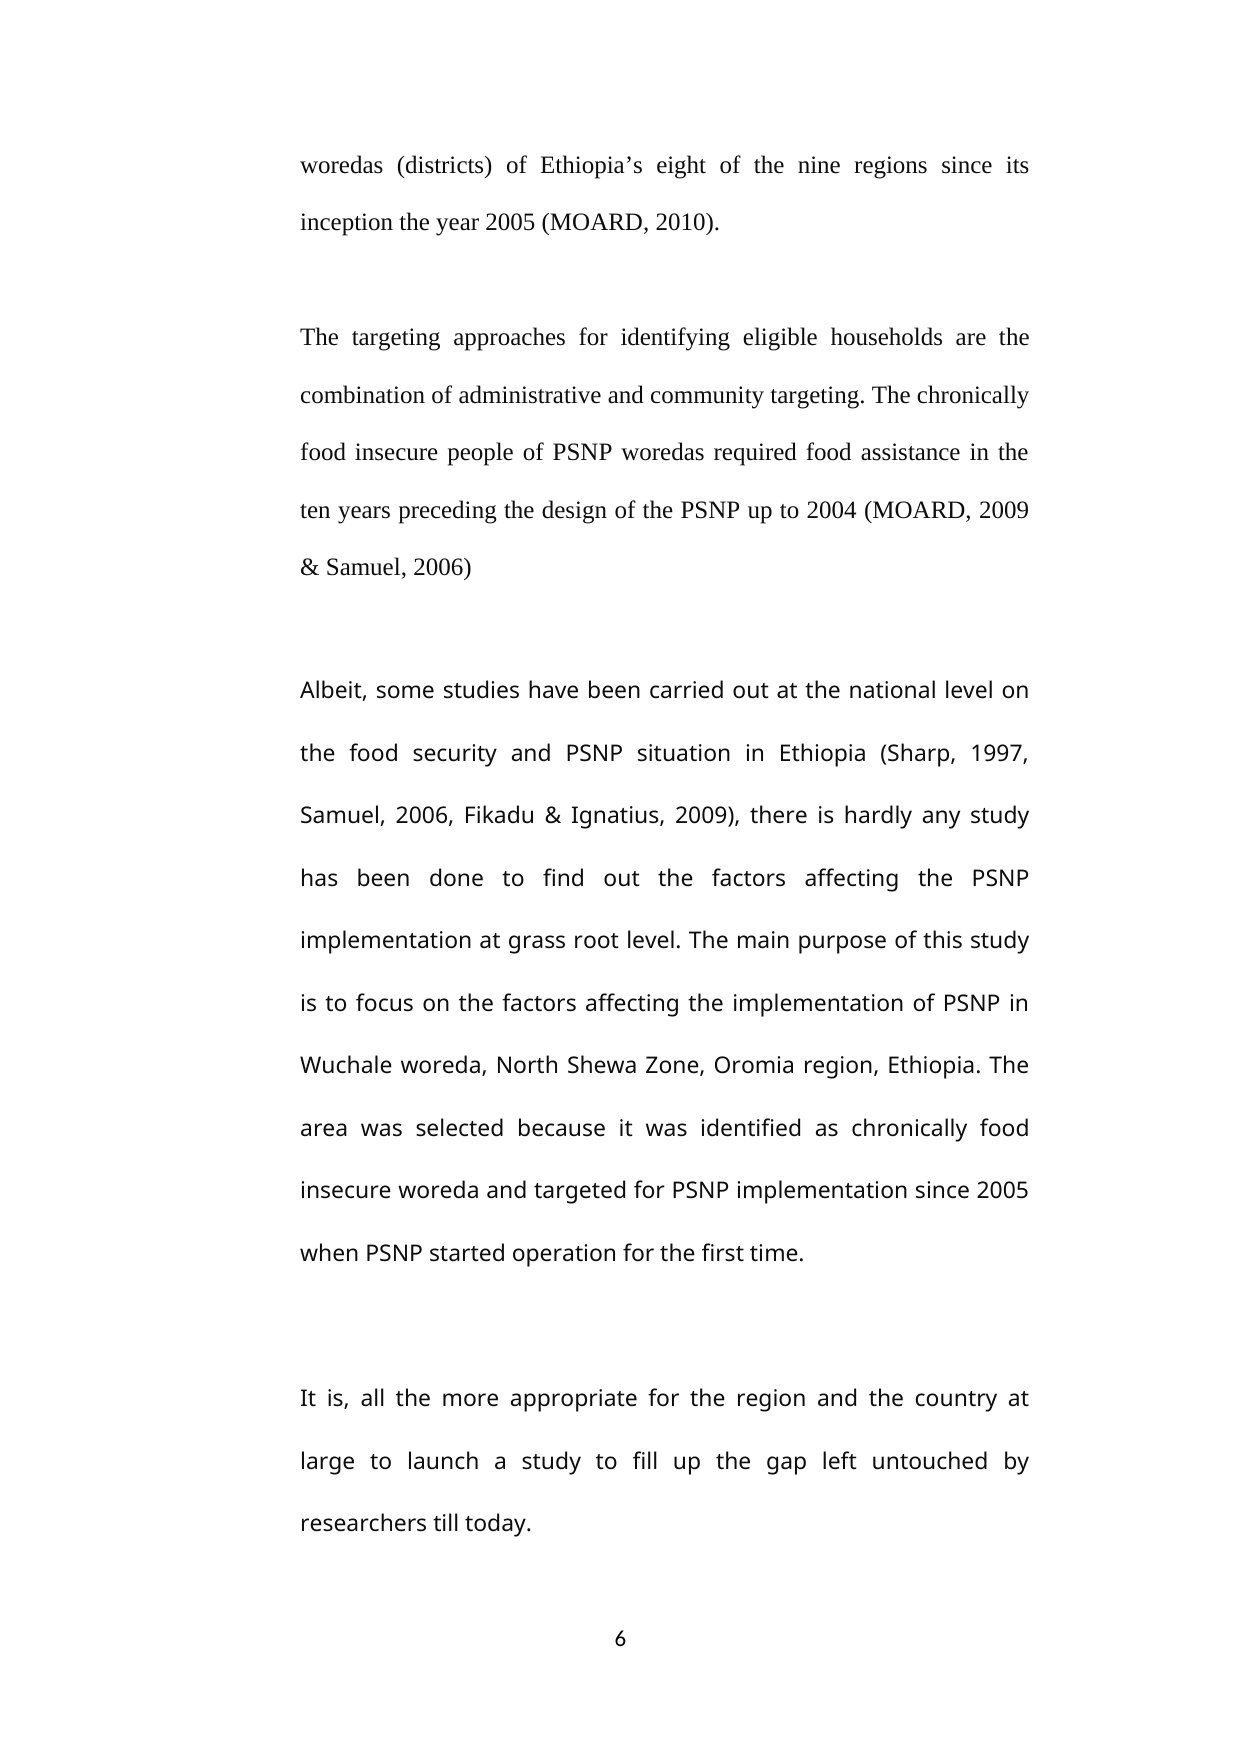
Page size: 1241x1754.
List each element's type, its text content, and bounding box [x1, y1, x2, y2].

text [300, 150, 1030, 236]
text Albeit, some studies have been carried out at the national level on the food security and PSNP situation in Ethiopia (Sharp, 1997, Samuel, 2006, Fikadu & Ignatius, 2009), there is hardly any study has been done to find out the factors affecting the PSNP implementation at grass root level. The main purpose of this study is to focus on the factors affecting the implementation of PSNP in Wuchale woreda, North Shewa Zone, Oromia region, Ethiopia. The area was selected because it was identified as chronically food insecure woreda and targeted for PSNP implementation since 2005 when PSNP started operation for the first time. [300, 674, 1030, 1268]
text It is, all the more appropriate for the region and the country at large to launch a study to fill up the gap left untouched by researchers till today. [300, 1382, 1030, 1538]
text The targeting approaches for identifying eligible households are the combination of administrative and community targeting. The chronically food insecure people of PSNP woredas required food assistance in the ten years preceding the design of the PSNP up to 2004 (MOARD, 2009 & Samuel, 2006) [300, 322, 1030, 581]
